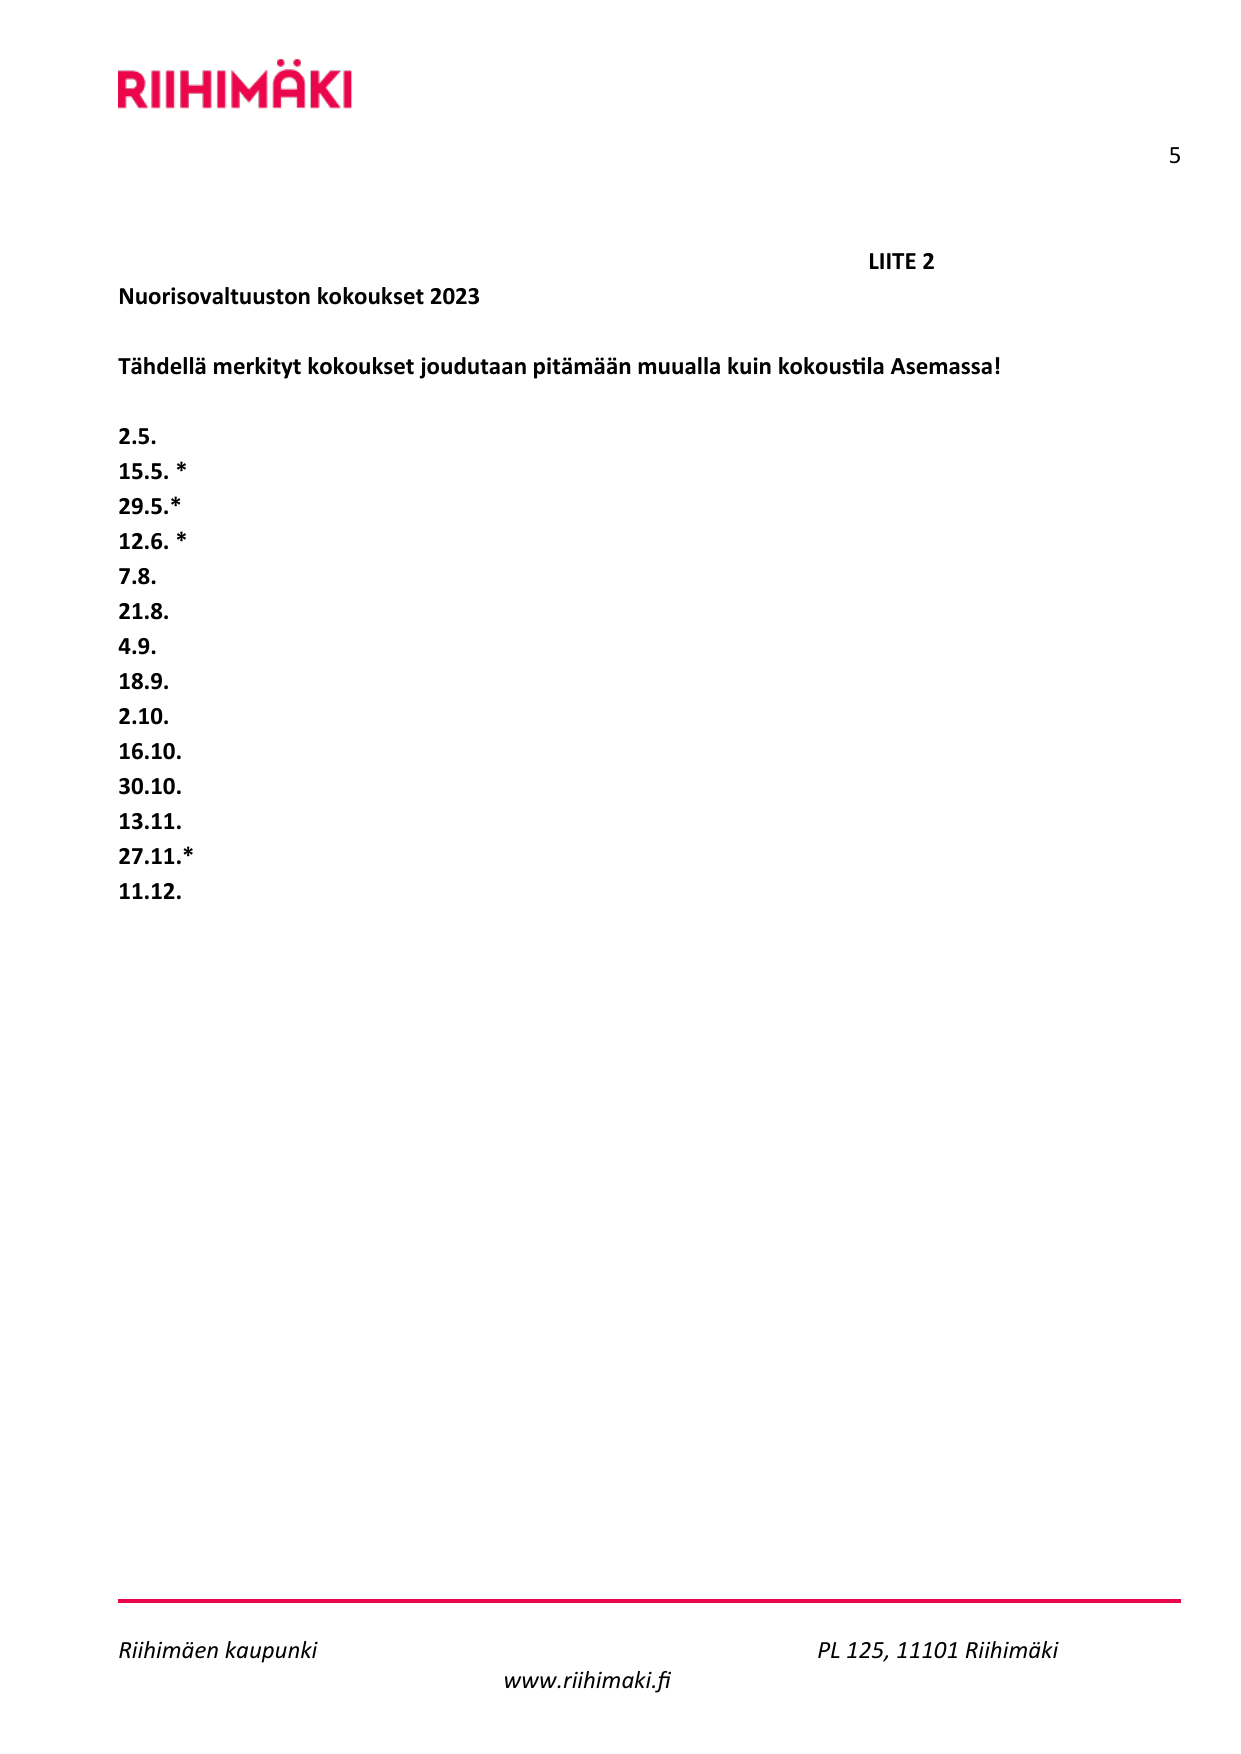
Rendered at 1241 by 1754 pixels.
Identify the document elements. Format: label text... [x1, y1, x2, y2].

text 21.8. [118, 595, 1181, 625]
text 7.8. [118, 560, 1181, 590]
text 12.6. * [118, 525, 1181, 555]
text 13.11. [118, 805, 1181, 835]
text 15.5. * [118, 455, 1181, 485]
text 2.10. [118, 700, 1181, 730]
text 29.5.* [118, 490, 1181, 520]
text Nuorisovaltuuston kokoukset 2023 [118, 280, 1181, 310]
text 16.10. [118, 735, 1181, 765]
text LIITE 2 [118, 245, 1181, 275]
text 2.5. [118, 420, 1181, 450]
text 30.10. [118, 770, 1181, 800]
text 18.9. [118, 665, 1181, 695]
text 27.11.* [118, 840, 1181, 870]
text Tähdellä merkityt kokoukset joudutaan pitämään muualla kuin kokoustila Asemassa! [118, 350, 1181, 380]
text 11.12. [118, 875, 1181, 905]
picture [118, 59, 352, 109]
text 4.9. [118, 630, 1181, 660]
